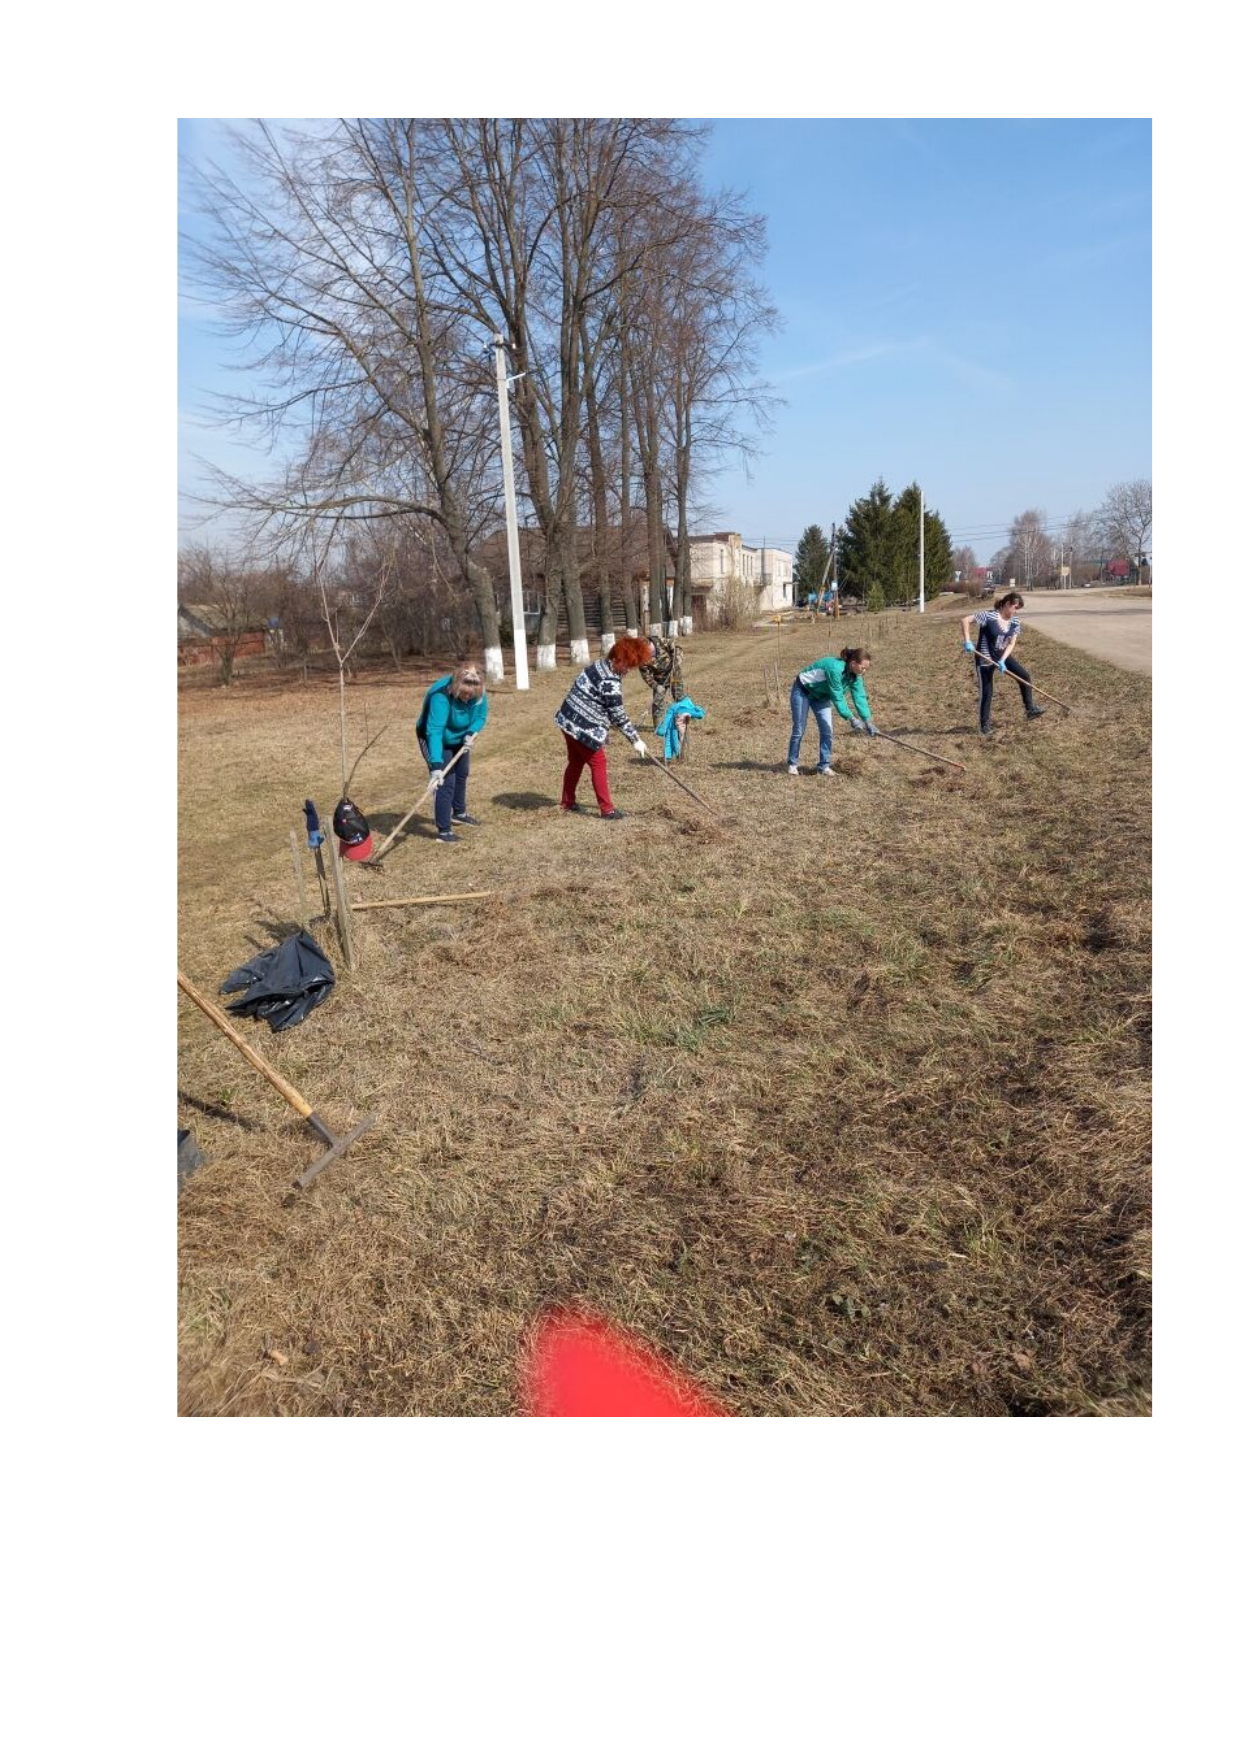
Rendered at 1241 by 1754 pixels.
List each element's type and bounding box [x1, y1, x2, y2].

picture [177, 118, 1153, 1417]
